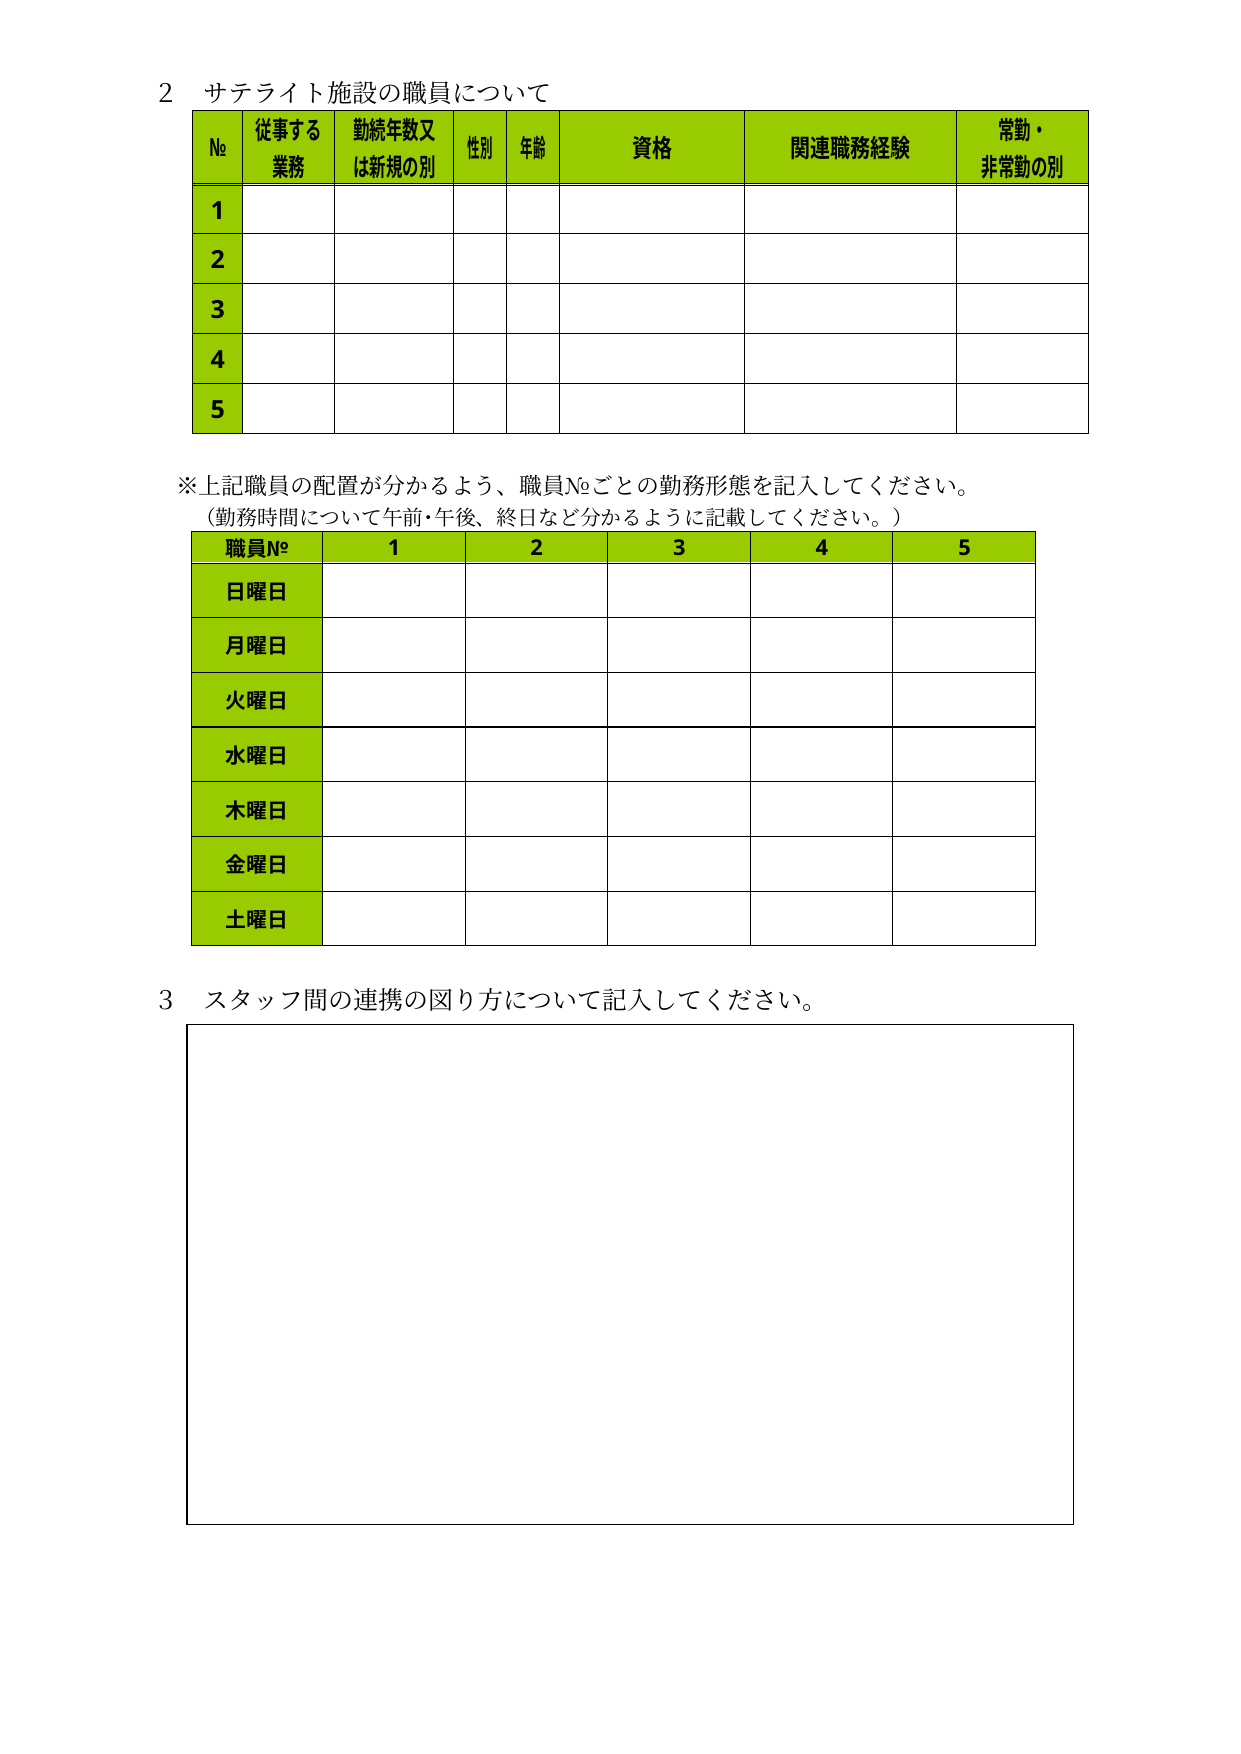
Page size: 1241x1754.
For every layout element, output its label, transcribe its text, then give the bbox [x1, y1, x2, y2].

table_cell [751, 837, 892, 891]
table_cell [957, 234, 1088, 283]
table_header 従事する業務 [243, 111, 334, 183]
table_cell [243, 384, 334, 433]
table_cell [560, 384, 744, 433]
table_cell 水曜日 [192, 728, 322, 781]
table_cell [243, 234, 334, 283]
table_cell [323, 892, 465, 945]
table_cell [323, 728, 465, 781]
table_cell [608, 673, 750, 726]
table_cell [893, 892, 1035, 945]
table_cell [335, 234, 453, 283]
table_cell [323, 564, 465, 617]
table_cell [957, 186, 1088, 233]
text ３ スタッフ間の連携の図り方について記入してください。 [153, 980, 1102, 1016]
table_cell [893, 782, 1035, 836]
table_cell [454, 334, 506, 383]
table_cell [243, 334, 334, 383]
table_cell [335, 186, 453, 233]
table_header 3 [608, 532, 750, 562]
table_header 常勤・ 非常勤の別 [957, 111, 1088, 183]
text ※上記職員の配置が分かるよう、職員№ごとの勤務形態を記入してください。 [153, 468, 1102, 501]
table_cell [608, 618, 750, 672]
table_header 職員№ [192, 532, 322, 562]
table_cell [608, 837, 750, 891]
table_cell [466, 892, 607, 945]
table_cell [454, 186, 506, 233]
table_cell [608, 782, 750, 836]
table_cell [893, 618, 1035, 672]
table_cell [751, 564, 892, 617]
table_cell [454, 234, 506, 283]
table_cell [507, 234, 559, 283]
table_cell [893, 673, 1035, 726]
table_cell [323, 618, 465, 672]
table_cell [507, 334, 559, 383]
table_header 1 [323, 532, 465, 562]
table_cell [243, 186, 334, 233]
table_header 4 [751, 532, 892, 562]
table_cell [608, 728, 750, 781]
table_cell [893, 564, 1035, 617]
table_cell [957, 284, 1088, 333]
table_cell [466, 728, 607, 781]
table_cell [335, 384, 453, 433]
table_cell [560, 234, 744, 283]
table_cell [745, 334, 956, 383]
table_cell [466, 564, 607, 617]
table_cell [893, 728, 1035, 781]
table_cell [507, 384, 559, 433]
table_header 関連職務経験 [745, 111, 956, 183]
table_cell 金曜日 [192, 837, 322, 891]
table_header 資格 [560, 111, 744, 183]
table_cell [323, 782, 465, 836]
table_header 性別 [454, 111, 506, 183]
table_cell [466, 673, 607, 726]
table_cell [466, 837, 607, 891]
table_cell 火曜日 [192, 673, 322, 726]
table_cell 5 [193, 384, 242, 433]
table_cell 木曜日 [192, 782, 322, 836]
table_cell 日曜日 [192, 564, 322, 617]
table_cell [751, 673, 892, 726]
table_cell [745, 284, 956, 333]
table_header 5 [893, 532, 1035, 562]
table_cell [323, 673, 465, 726]
table_cell [745, 384, 956, 433]
table_cell 月曜日 [192, 618, 322, 672]
table_cell 土曜日 [192, 892, 322, 945]
table_cell 1 [193, 186, 242, 233]
table_header 勤続年数又は新規の別 [335, 111, 453, 183]
text ２ サテライト施設の職員について [153, 74, 1102, 110]
table_cell [560, 334, 744, 383]
table_cell [335, 334, 453, 383]
table_header 年齢 [507, 111, 559, 183]
table_cell [454, 384, 506, 433]
table_cell [243, 284, 334, 333]
table_header № [193, 111, 242, 183]
table_cell [751, 782, 892, 836]
table_cell [751, 892, 892, 945]
table_header 2 [466, 532, 607, 562]
table_cell 3 [193, 284, 242, 333]
table_cell [466, 782, 607, 836]
table_cell [957, 384, 1088, 433]
text （勤務時間について午前･午後、終日など分かるように記載してください。） [153, 501, 1102, 531]
table_cell [751, 728, 892, 781]
table_cell [335, 284, 453, 333]
table_cell [560, 284, 744, 333]
table_cell [507, 186, 559, 233]
table_cell [745, 234, 956, 283]
table_cell [745, 186, 956, 233]
table_cell [507, 284, 559, 333]
table_cell 2 [193, 234, 242, 283]
table_cell [957, 334, 1088, 383]
table_cell [893, 837, 1035, 891]
table_cell 4 [193, 334, 242, 383]
table_cell [466, 618, 607, 672]
table_cell [454, 284, 506, 333]
table_cell [560, 186, 744, 233]
table_cell [608, 564, 750, 617]
table_cell [608, 892, 750, 945]
table_cell [323, 837, 465, 891]
table_cell [751, 618, 892, 672]
